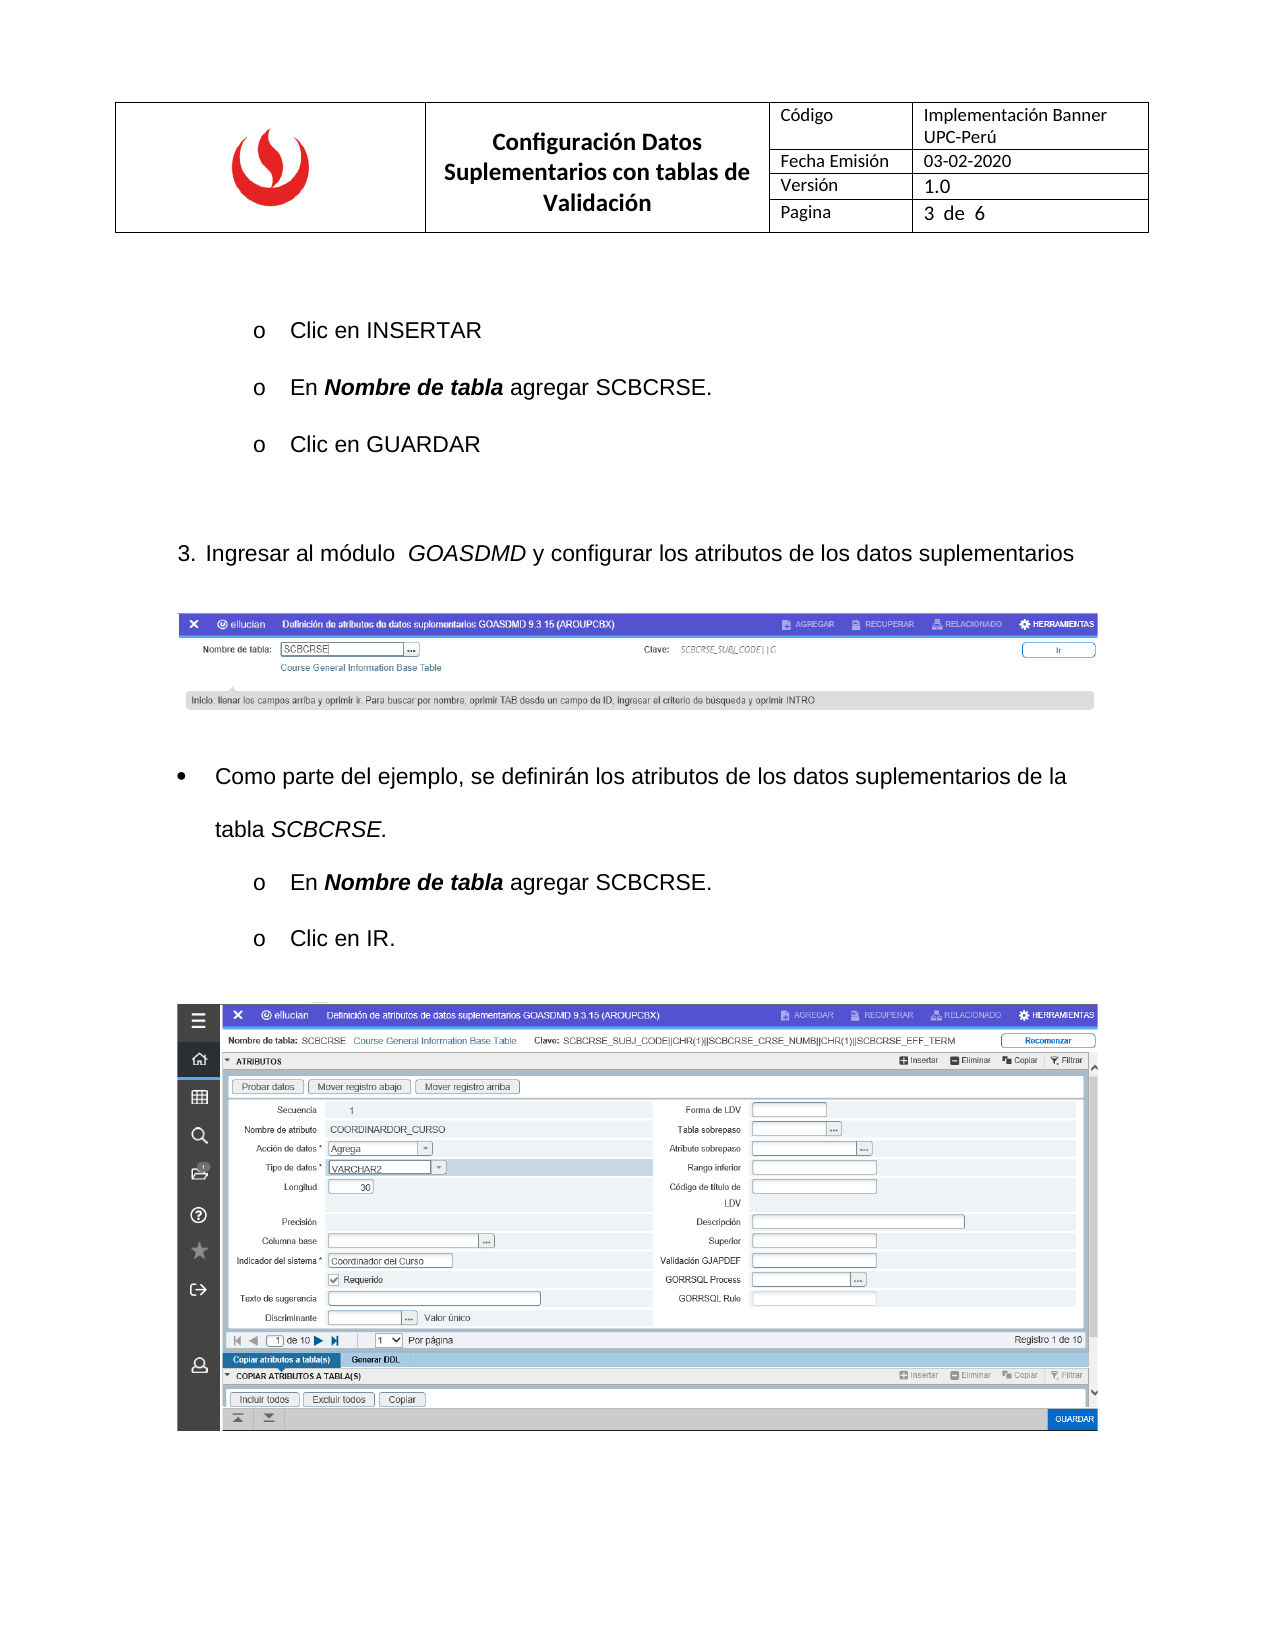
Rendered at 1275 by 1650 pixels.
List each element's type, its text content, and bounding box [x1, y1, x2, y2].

picture [177, 1002, 1098, 1431]
list Ingresar al módulo GOASDMD y configurar los atributos de los datos suplementarios [177, 540, 1098, 566]
list Clic en INSERTAR [252, 317, 1098, 346]
list Clic en GUARDAR [252, 431, 1098, 459]
picture [177, 613, 1098, 716]
list Como parte del ejemplo, se definirán los atributos de los datos suplementarios de la tabla SCBCRSE. [177, 763, 1098, 842]
list En Nombre de tabla agregar SCBCRSE. [252, 374, 1098, 402]
picture [205, 102, 335, 233]
list Clic en IR. [252, 925, 1098, 953]
list En Nombre de tabla agregar SCBCRSE. [252, 868, 1098, 897]
